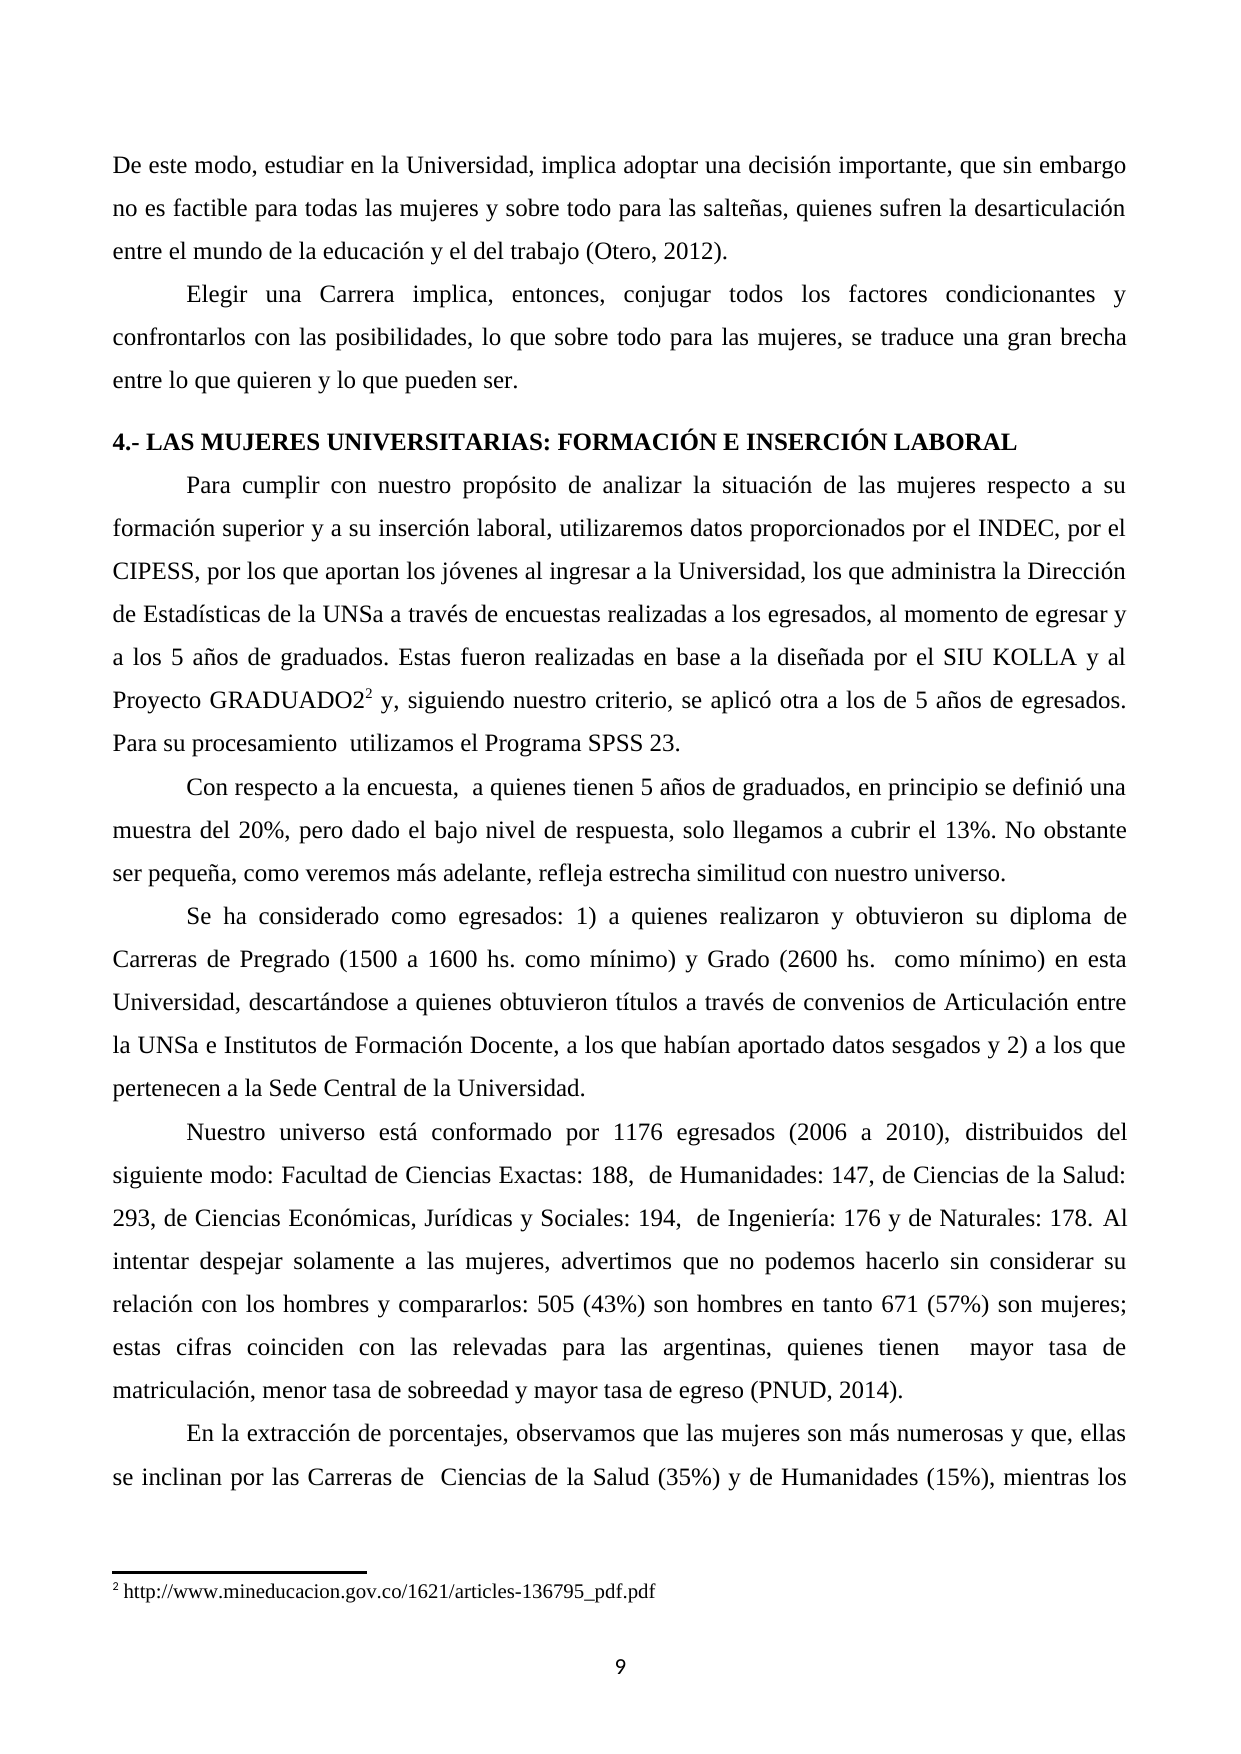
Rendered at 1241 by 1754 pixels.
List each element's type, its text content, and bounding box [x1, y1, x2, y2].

text Se ha considerado como egresados: 1) a quienes realizaron y obtuvieron su diploma de Carreras de Pregrado (1500 a 1600 hs. como mínimo) y Grado (2600 hs. como mínimo) en esta Universidad, descartándose a quienes obtuvieron títulos a través de convenios de Articulación entre la UNSa e Institutos de Formación Docente, a los que habían aportado datos sesgados y 2) a los que pertenecen a la Sede Central de la Universidad. [112, 901, 1128, 1102]
text Nuestro universo está conformado por 1176 egresados (2006 a 2010), distribuidos del siguiente modo: Facultad de Ciencias Exactas: 188, de Humanidades: 147, de Ciencias de la Salud: 293, de Ciencias Económicas, Jurídicas y Sociales: 194, de Ingeniería: 176 y de Naturales: 178. Al intentar despejar solamente a las mujeres, advertimos que no podemos hacerlo sin considerar su relación con los hombres y compararlos: 505 (43%) son hombres en tanto 671 (57%) son mujeres; estas cifras coinciden con las relevadas para las argentinas, quienes tienen mayor tasa de matriculación, menor tasa de sobreedad y mayor tasa de egreso (PNUD, 2014). [112, 1117, 1128, 1404]
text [112, 1418, 1128, 1490]
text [112, 150, 1128, 265]
text Para cumplir con nuestro propósito de analizar la situación de las mujeres respecto a su formación superior y a su inserción laboral, utilizaremos datos proporcionados por el INDEC, por el CIPESS, por los que aportan los jóvenes al ingresar a la Universidad, los que administra la Dirección de Estadísticas de la UNSa a través de encuestas realizadas a los egresados, al momento de egresar y a los 5 años de graduados. Estas fueron realizadas en base a la diseñada por el SIU KOLLA y al Proyecto GRADUADO2 y, siguiendo nuestro criterio, se aplicó otra a los de 5 años de egresados. Para su procesamiento utilizamos el Programa SPSS 23. [112, 470, 1128, 757]
text Con respecto a la encuesta, a quienes tienen 5 años de graduados, en principio se definió una muestra del 20%, pero dado el bajo nivel de respuesta, solo llegamos a cubrir el 13%. No obstante ser pequeña, como veremos más adelante, refleja estrecha similitud con nuestro universo. [112, 772, 1128, 887]
text Elegir una Carrera implica, entonces, conjugar todos los factores condicionantes y confrontarlos con las posibilidades, lo que sobre todo para las mujeres, se traduce una gran brecha entre lo que quieren y lo que pueden ser. [112, 279, 1128, 394]
text 4.- LAS MUJERES UNIVERSITARIAS: FORMACIÓN E INSERCIÓN LABORAL [112, 427, 1128, 455]
